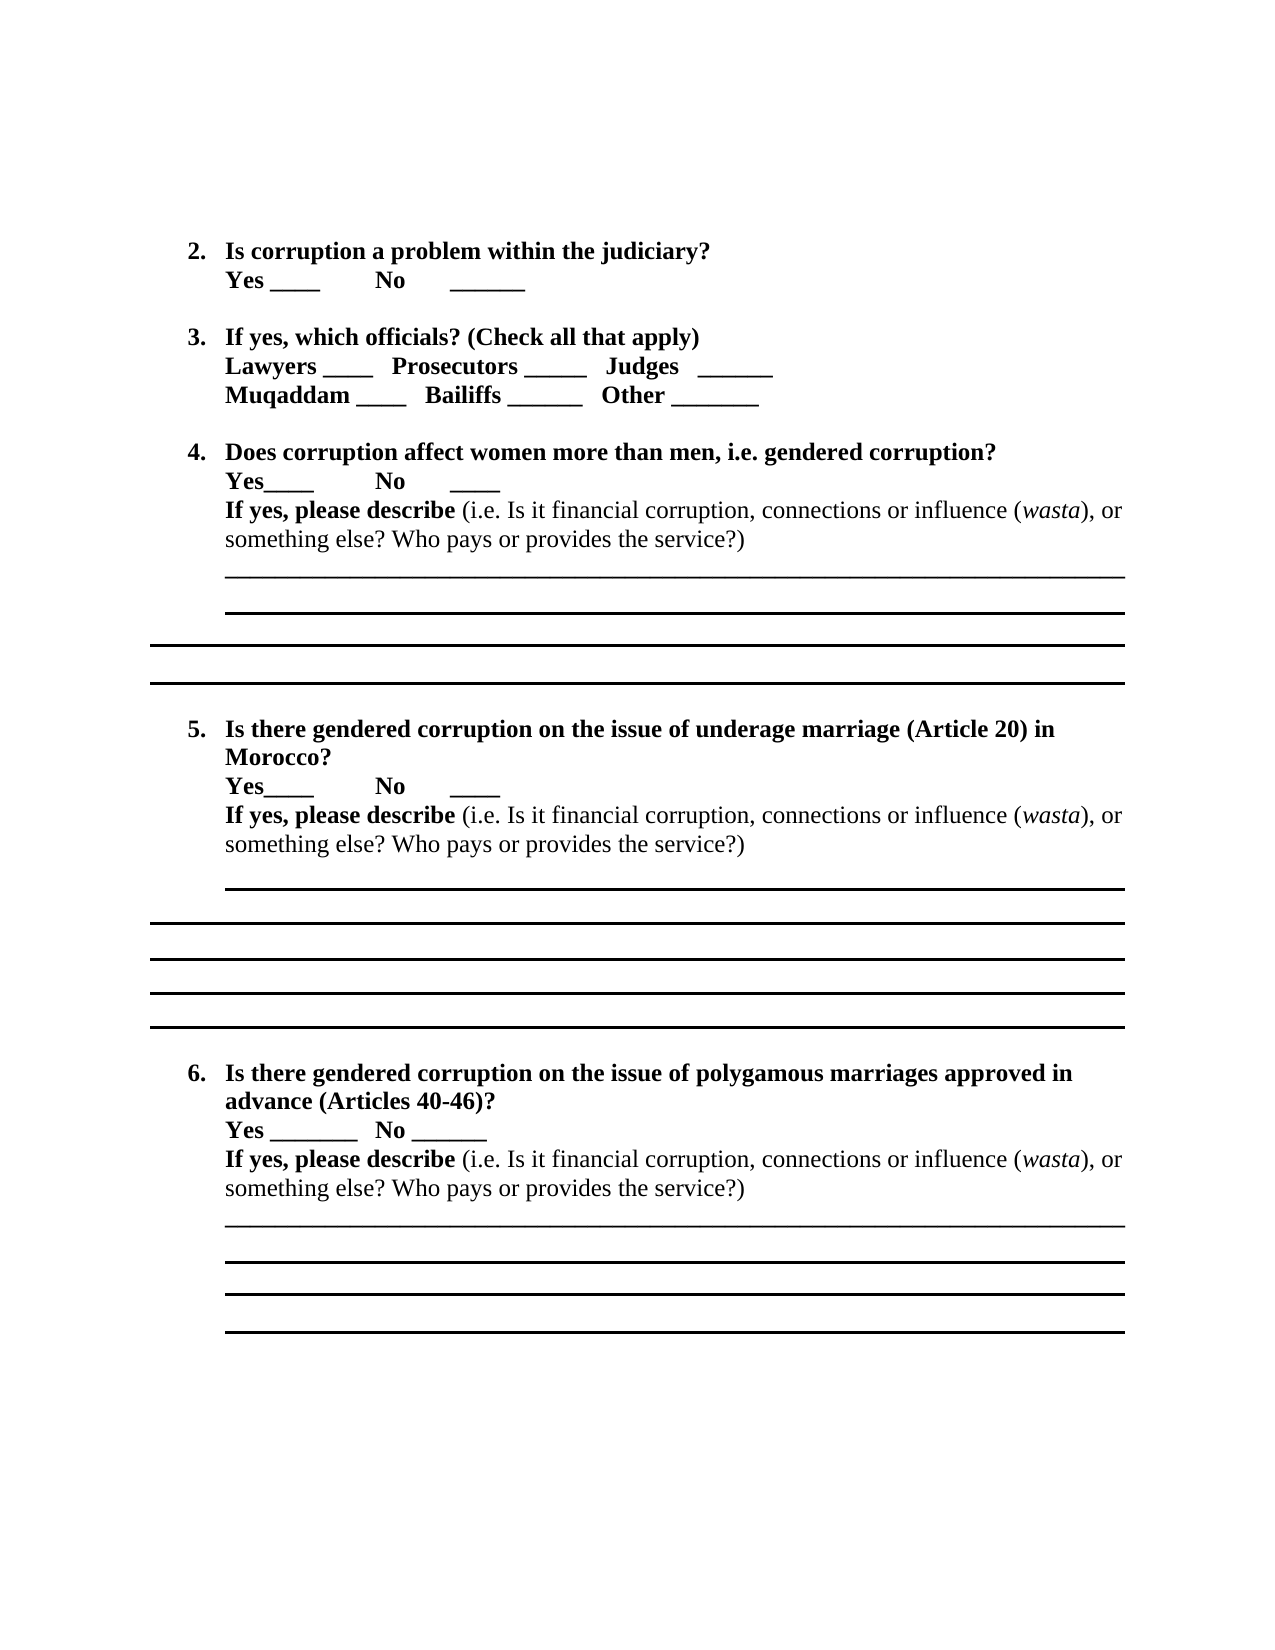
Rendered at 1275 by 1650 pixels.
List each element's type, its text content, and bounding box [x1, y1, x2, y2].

list Is corruption a problem within the judiciary? [187, 236, 1125, 265]
list Yes _______ No ______ [225, 1115, 1125, 1144]
list If yes, please describe (i.e. Is it financial corruption, connections or influence (wasta), or something else? Who pays or provides the service?) [225, 800, 1125, 857]
list If yes, which officials? (Check all that apply) [187, 322, 1125, 351]
list Yes____ No ____ [225, 771, 1125, 800]
list Is there gendered corruption on the issue of underage marriage (Article 20) in Morocco? [187, 714, 1125, 771]
list Lawyers ____ Prosecutors _____ Judges ______ [225, 351, 1125, 380]
list Yes ____ No ______ [225, 265, 1125, 294]
list Does corruption affect women more than men, i.e. gendered corruption? [187, 437, 1125, 466]
list Yes____ No ____ [225, 466, 1125, 495]
list Is there gendered corruption on the issue of polygamous marriages approved in advance (Articles 40-46)? [187, 1058, 1125, 1115]
list Muqaddam ____ Bailiffs ______ Other _______ [225, 380, 1125, 409]
